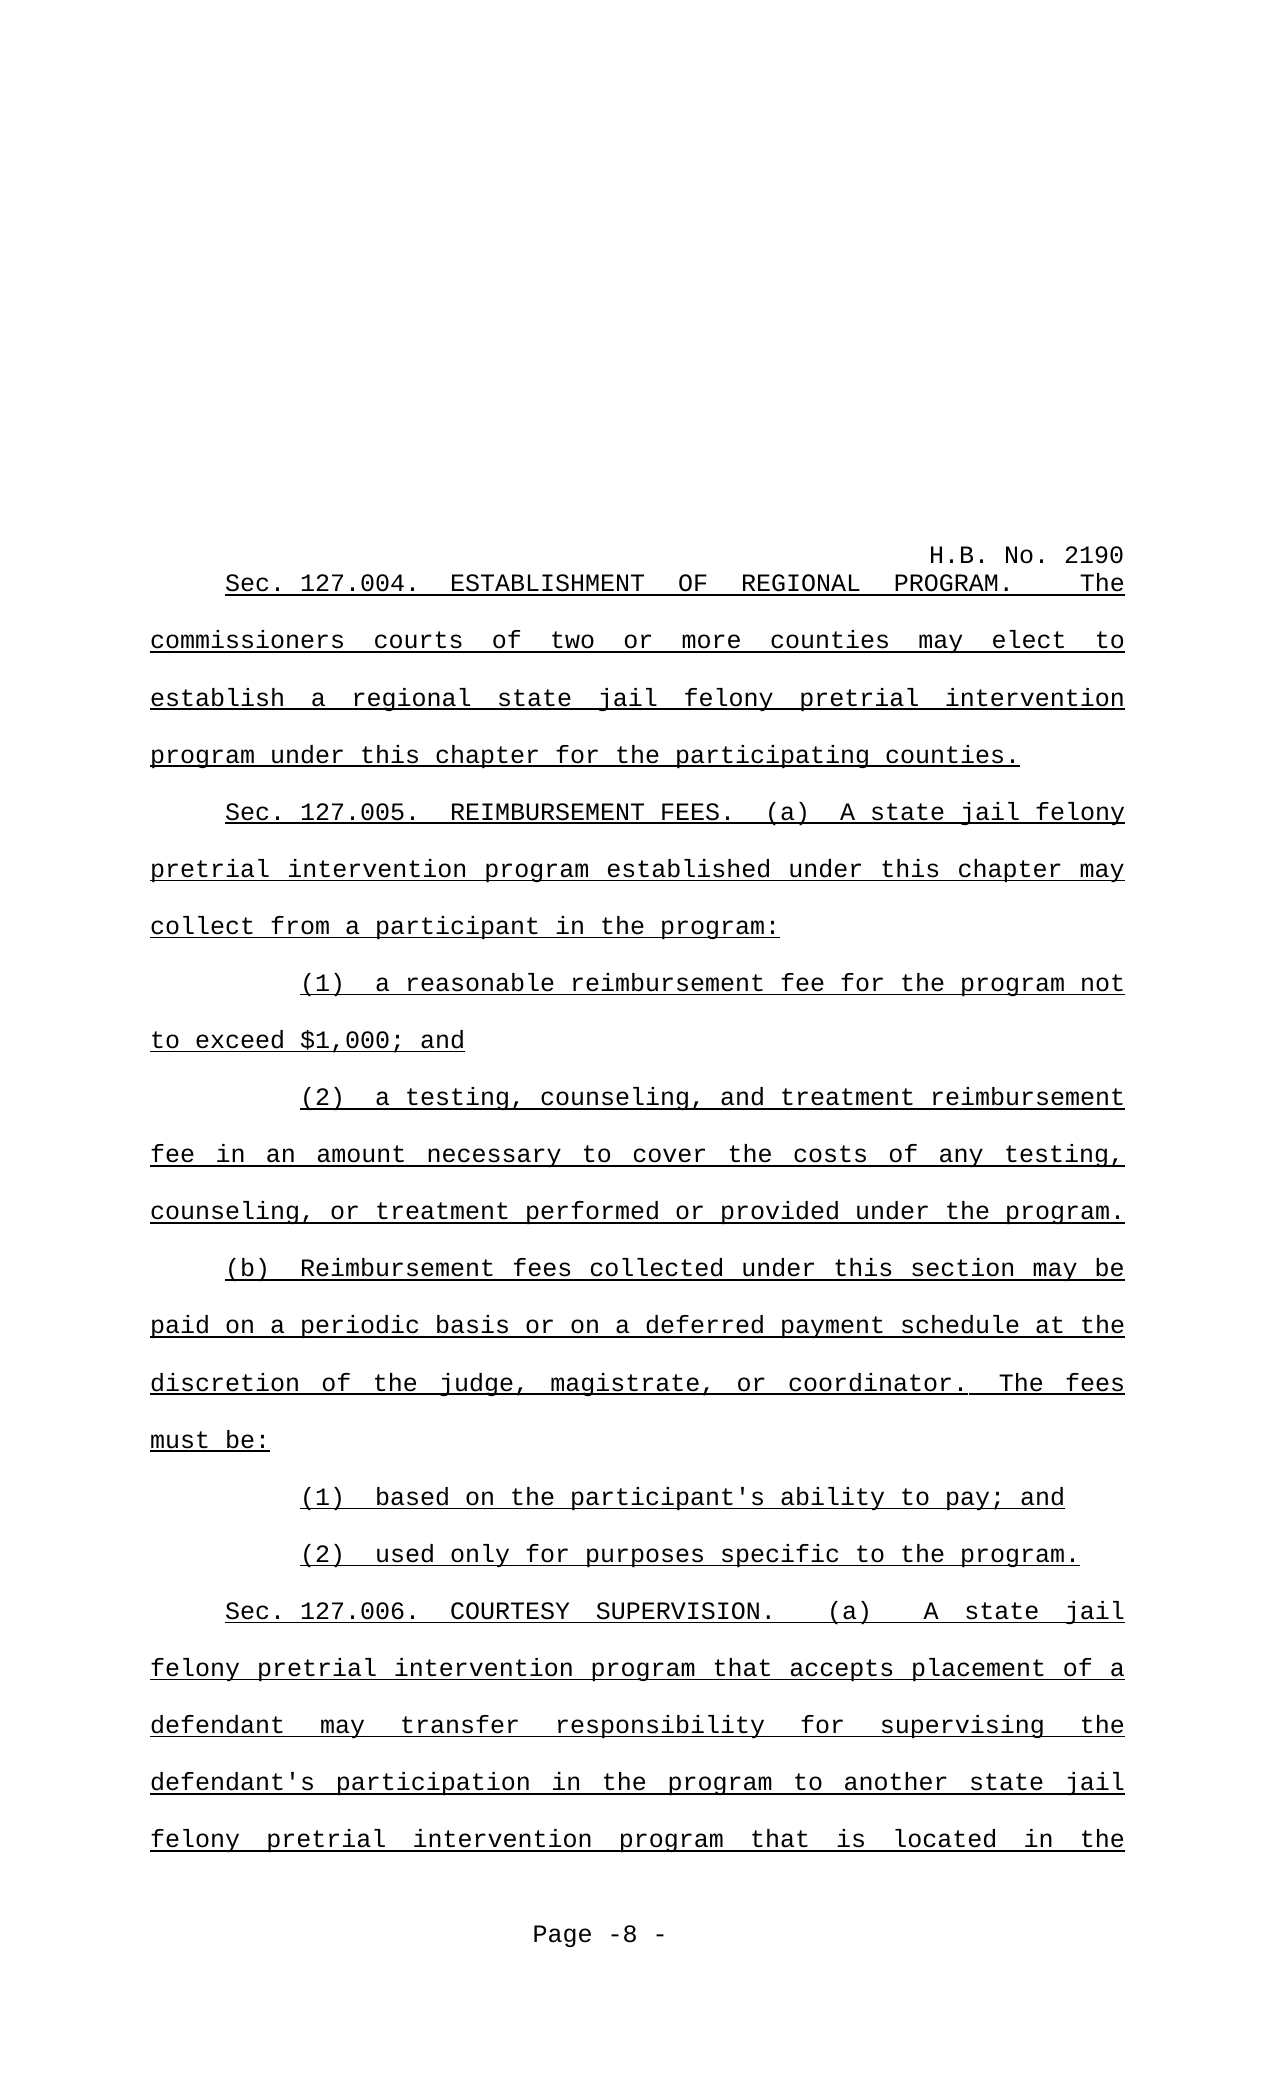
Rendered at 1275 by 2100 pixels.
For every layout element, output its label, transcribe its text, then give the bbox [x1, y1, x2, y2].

text (2) used only for purposes specific to the program. [150, 1541, 1125, 1570]
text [150, 1795, 1125, 1850]
text (b) Reimbursement fees collected under this section may be paid on a periodic basis or on a deferred payment schedule at the discretion of the judge, magistrate, or coordinator. The fees must be: [150, 1256, 1125, 1336]
text (2) a testing, counseling, and treatment reimbursement fee in an amount necessary to cover the costs of any testing, counseling, or treatment performed or provided under the program. [150, 1167, 1125, 1222]
text (b) Reimbursement fees collected under this section may be paid on a periodic basis or on a deferred payment schedule at the discretion of the judge, magistrate, or coordinator. The fees must be: [150, 1394, 1125, 1456]
text Sec. 127.005. REIMBURSEMENT FEES. (a) A state jail felony pretrial intervention program established under this chapter may collect from a participant in the program: [150, 881, 1125, 942]
text (b) Reimbursement fees collected under this section may be paid on a periodic basis or on a deferred payment schedule at the discretion of the judge, magistrate, or coordinator. The fees must be: [150, 1338, 1125, 1393]
text (2) a testing, counseling, and treatment reimbursement fee in an amount necessary to cover the costs of any testing, counseling, or treatment performed or provided under the program. [150, 1084, 1125, 1165]
text Sec. 127.004. ESTABLISHMENT OF REGIONAL PROGRAM. The commissioners courts of two or more counties may elect to establish a regional state jail felony pretrial intervention program under this chapter for the participating counties. [150, 571, 1125, 651]
text Sec. 127.005. REIMBURSEMENT FEES. (a) A state jail felony pretrial intervention program established under this chapter may collect from a participant in the program: [150, 799, 1125, 880]
text (1) based on the participant's ability to pay; and [150, 1484, 1125, 1513]
text (1) a reasonable reimbursement fee for the program not to exceed $1,000; and [150, 970, 1125, 1056]
text Sec. 127.004. ESTABLISHMENT OF REGIONAL PROGRAM. The commissioners courts of two or more counties may elect to establish a regional state jail felony pretrial intervention program under this chapter for the participating counties. [150, 710, 1125, 771]
text Sec. 127.004. ESTABLISHMENT OF REGIONAL PROGRAM. The commissioners courts of two or more counties may elect to establish a regional state jail felony pretrial intervention program under this chapter for the participating counties. [150, 653, 1125, 708]
